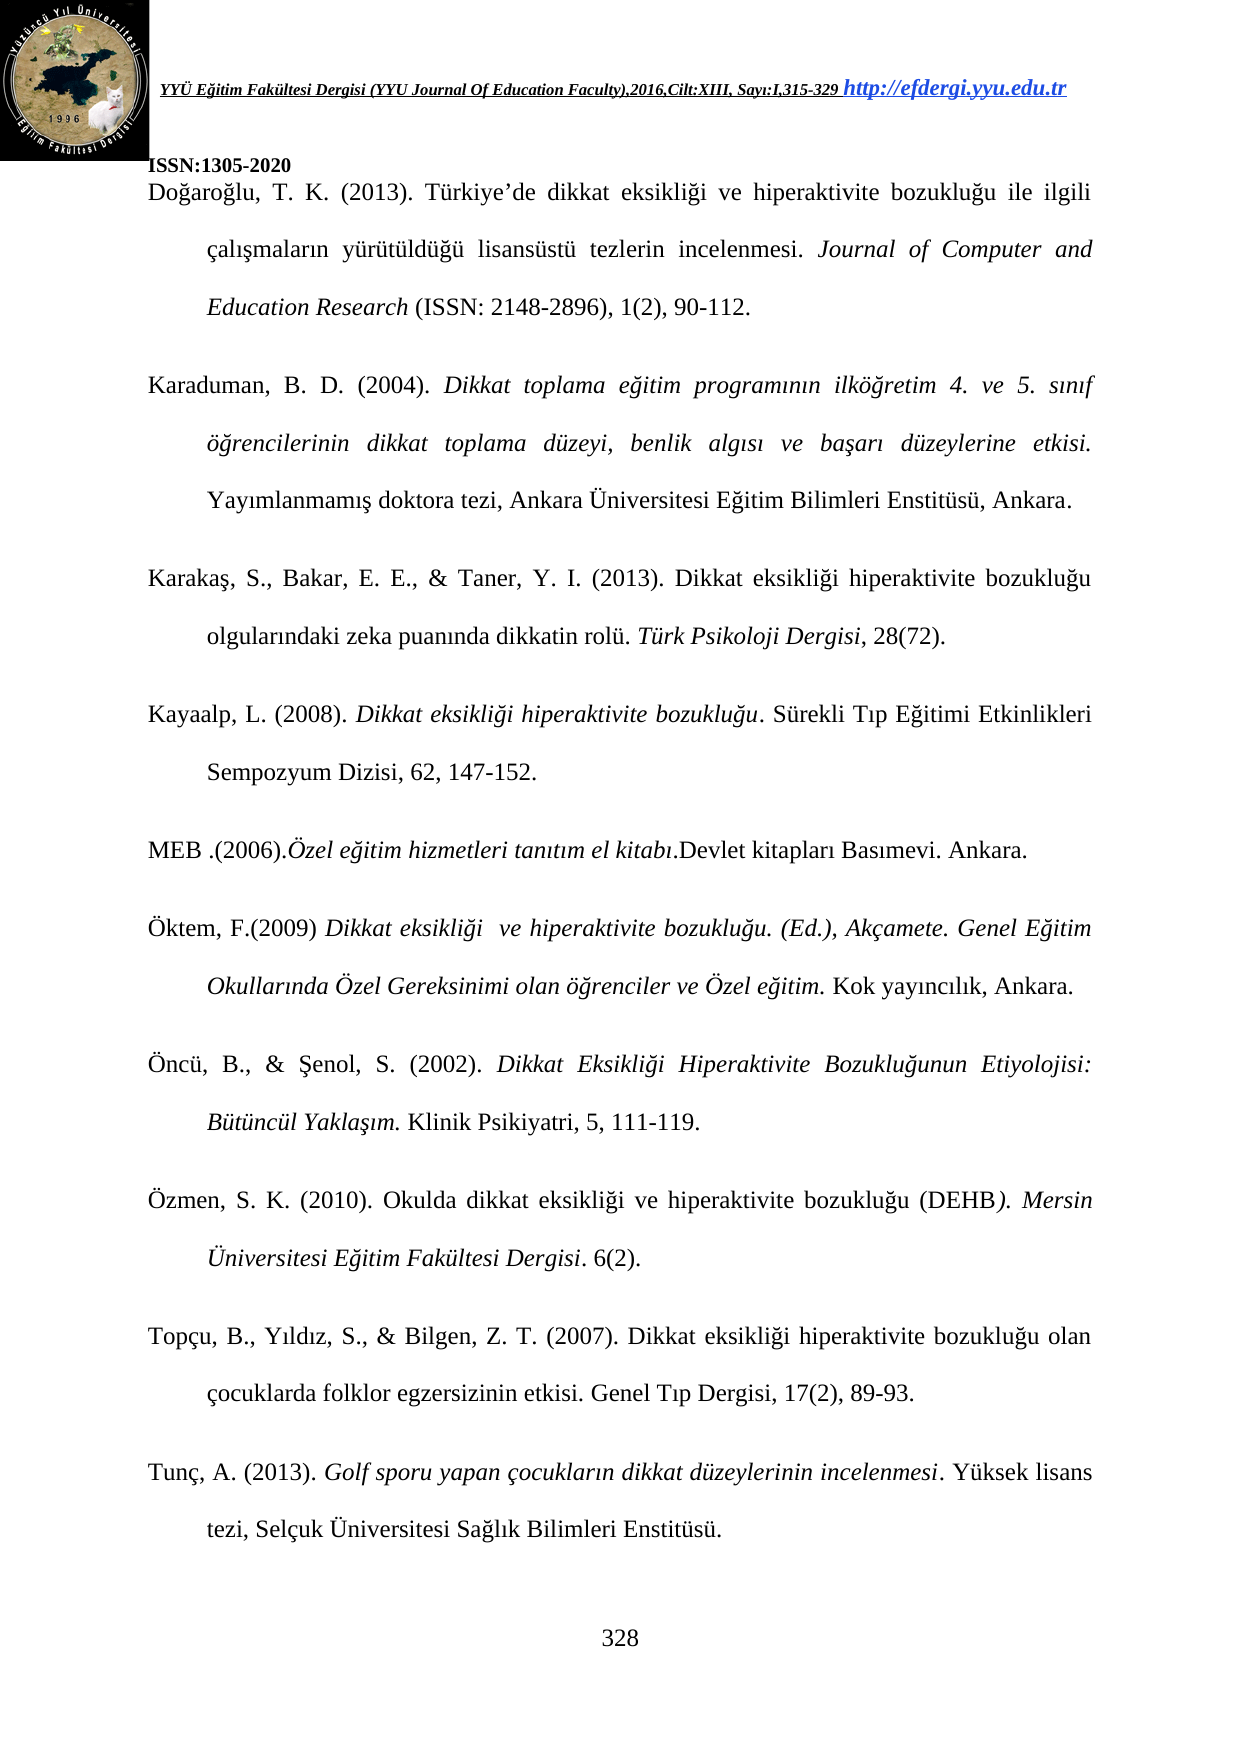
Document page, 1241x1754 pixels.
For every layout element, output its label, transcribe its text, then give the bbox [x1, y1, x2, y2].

text Karaduman, B. D. (2004). Dikkat toplama eğitim programının ilköğretim 4. ve 5. sınıf öğrencilerinin dikkat toplama düzeyi, benlik algısı ve başarı düzeylerine etkisi. Yayımlanmamış doktora tezi, Ankara Üniversitesi Eğitim Bilimleri Enstitüsü, Ankara. [148, 370, 1093, 514]
text Topçu, B., Yıldız, S., & Bilgen, Z. T. (2007). Dikkat eksikliği hiperaktivite bozukluğu olan çocuklarda folklor egzersizinin etkisi. Genel Tıp Dergisi, 17(2), 89-93. [148, 1321, 1093, 1407]
text Kayaalp, L. (2008). Dikkat eksikliği hiperaktivite bozukluğu. Sürekli Tıp Eğitimi Etkinlikleri Sempozyum Dizisi, 62, 147-152. [148, 699, 1093, 786]
text Karakaş, S., Bakar, E. E., & Taner, Y. I. (2013). Dikkat eksikliği hiperaktivite bozukluğu olgularındaki zeka puanında dikkatin rolü. Türk Psikoloji Dergisi, 28(72). [148, 563, 1093, 650]
text Özmen, S. K. (2010). Okulda dikkat eksikliği ve hiperaktivite bozukluğu (DEHB). Mersin Üniversitesi Eğitim Fakültesi Dergisi. 6(2). [148, 1185, 1093, 1271]
text Öktem, F.(2009) Dikkat eksikliği ve hiperaktivite bozukluğu. (Ed.), Akçamete. Genel Eğitim Okullarında Özel Gereksinimi olan öğrenciler ve Özel eğitim. Kok yayıncılık, Ankara. [148, 913, 1093, 1000]
text Doğaroğlu, T. K. (2013). Türkiye’de dikkat eksikliği ve hiperaktivite bozukluğu ile ilgili çalışmaların yürütüldüğü lisansüstü tezlerin incelenmesi. Journal of Computer and Education Research (ISSN: 2148-2896), 1(2), 90-112. [148, 177, 1093, 321]
text Öncü, B., & Şenol, S. (2002). Dikkat Eksikliği Hiperaktivite Bozukluğunun Etiyolojisi: Bütüncül Yaklaşım. Klinik Psikiyatri, 5, 111-119. [148, 1049, 1093, 1136]
text MEB .(2006).Özel eğitim hizmetleri tanıtım el kitabı.Devlet kitapları Basımevi. Ankara. [148, 835, 1093, 864]
picture [0, 0, 150, 159]
text Tunç, A. (2013). Golf sporu yapan çocukların dikkat düzeylerinin incelenmesi. Yüksek lisans tezi, Selçuk Üniversitesi Sağlık Bilimleri Enstitüsü. [148, 1457, 1093, 1543]
